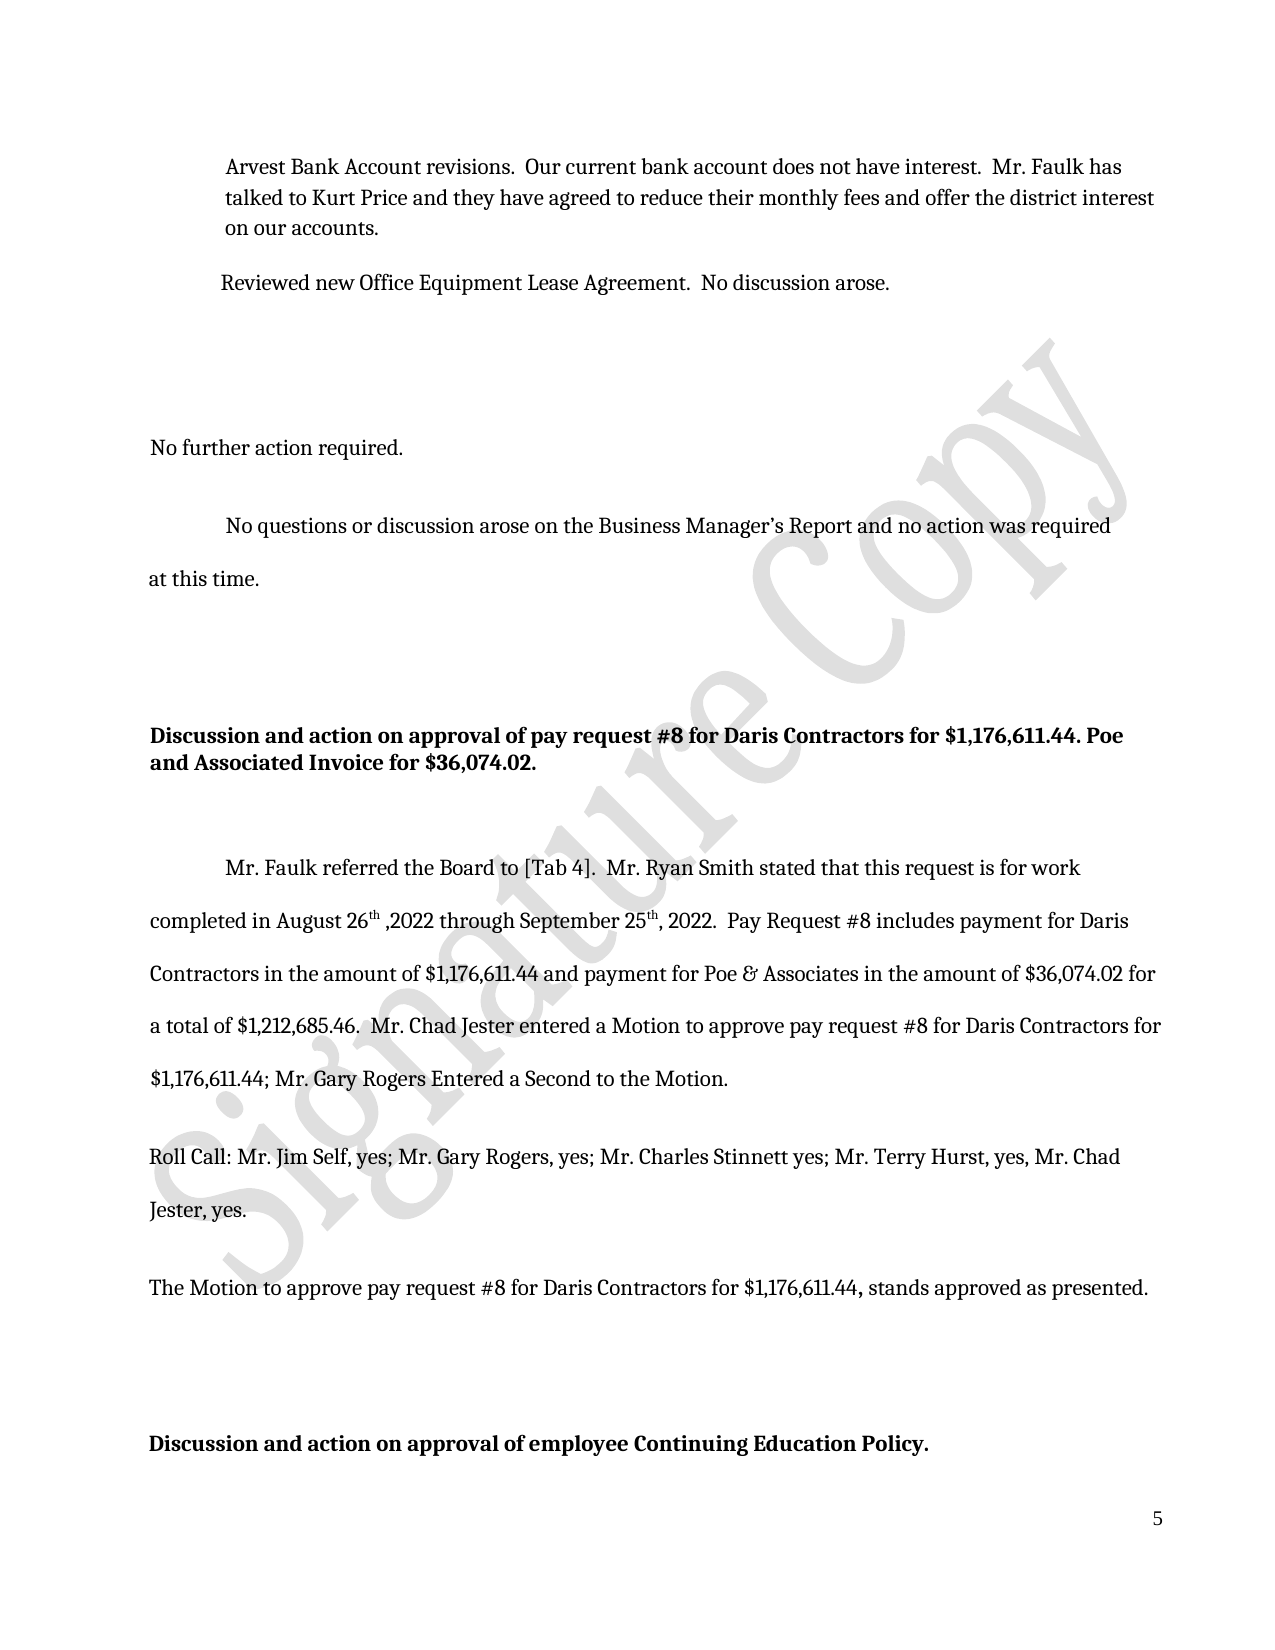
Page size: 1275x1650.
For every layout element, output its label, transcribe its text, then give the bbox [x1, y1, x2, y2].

text at this time. [148, 566, 1163, 592]
text Mr. Faulk referred the Board to [Tab 4]. Mr. Ryan Smith stated that this request is for work completed in August 26th ,2022 through September 25th, 2022. Pay Request #8 includes payment for Daris Contractors in the amount of $1,176,611.44 and payment for Poe & Associates in the amount of $36,074.02 for a total of $1,212,685.46. Mr. Chad Jester entered a Motion to approve pay request #8 for Daris Contractors for $1,176,611.44; Mr. Gary Rogers Entered a Second to the Motion. [150, 855, 1163, 1092]
text The Motion to approve pay request #8 for Daris Contractors for $1,176,611.44, stands approved as presented. [148, 1274, 1163, 1301]
text Discussion and action on approval of employee Continuing Education Policy. [148, 1431, 1163, 1457]
text No further action required. [150, 435, 1163, 461]
text Roll Call: Mr. Jim Self, yes; Mr. Gary Rogers, yes; Mr. Charles Stinnett yes; Mr. Terry Hurst, yes, Mr. Chad Jester, yes. [148, 1144, 1163, 1223]
text No questions or discussion arose on the Business Manager’s Report and no action was required [150, 513, 1163, 539]
text Arvest Bank Account revisions. Our current bank account does not have interest. Mr. Faulk has talked to Kurt Price and they have agreed to reduce their monthly fees and offer the district interest on our accounts. [150, 154, 1163, 241]
text Reviewed new Office Equipment Lease Agreement. No discussion arose. [150, 270, 1163, 296]
text Discussion and action on approval of pay request #8 for Daris Contractors for $1,176,611.44. Poe and Associated Invoice for $36,074.02. [150, 723, 1163, 777]
